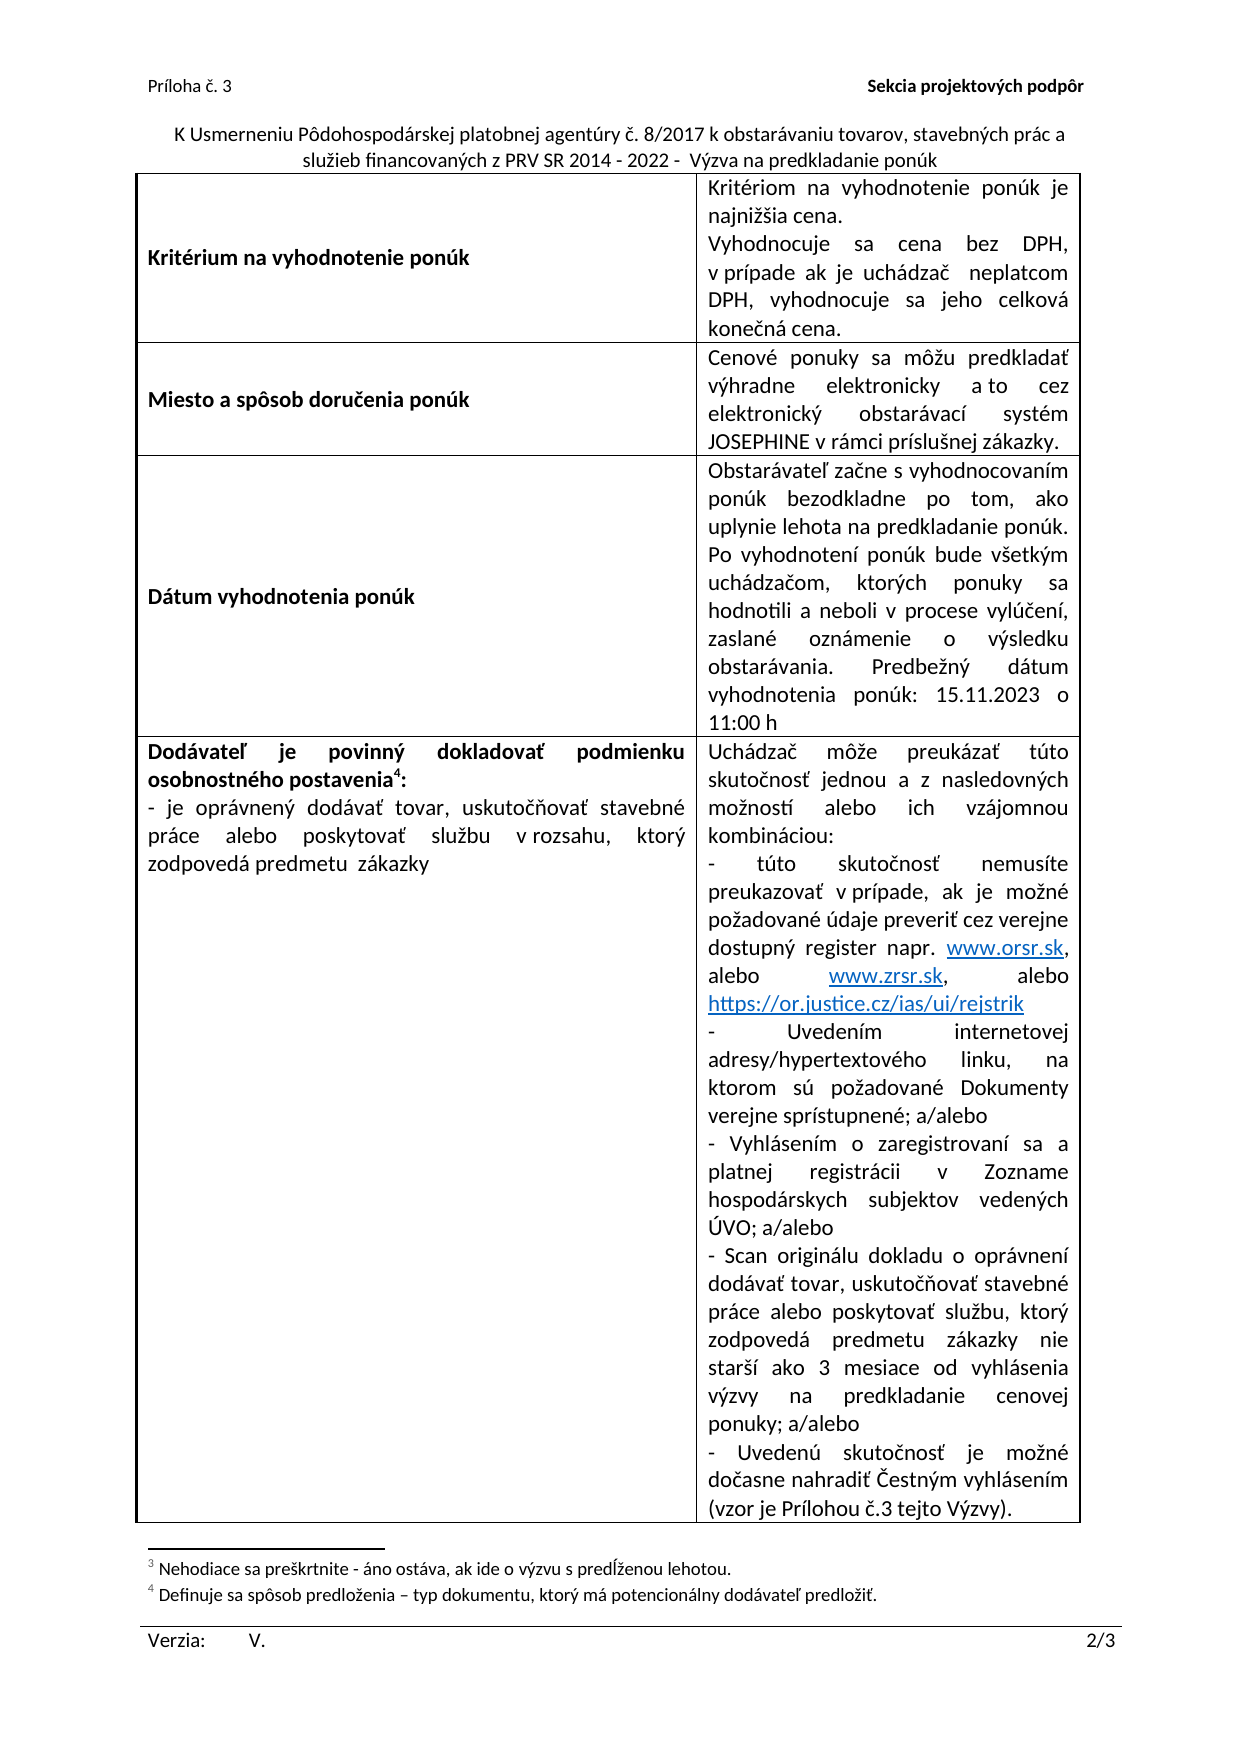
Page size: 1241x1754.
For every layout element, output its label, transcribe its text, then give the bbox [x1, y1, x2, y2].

table_cell Dátum vyhodnotenia ponúk [138, 456, 696, 736]
table_cell Kritériom na vyhodnotenie ponúk je najnižšia cena. Vyhodnocuje sa cena bez DPH, v prípade ak je uchádzač neplatcom DPH, vyhodnocuje sa jeho celková konečná cena. [697, 174, 1079, 342]
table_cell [138, 737, 696, 1522]
table_cell Cenové ponuky sa môžu predkladať výhradne elektronicky a to cez elektronický obstarávací systém JOSEPHINE v rámci príslušnej zákazky. [697, 343, 1079, 455]
table_cell Miesto a spôsob doručenia ponúk [138, 343, 696, 455]
table_cell Kritérium na vyhodnotenie ponúk [138, 174, 696, 342]
table_cell Obstarávateľ začne s vyhodnocovaním ponúk bezodkladne po tom, ako uplynie lehota na predkladanie ponúk. Po vyhodnotení ponúk bude všetkým uchádzačom, ktorých ponuky sa hodnotili a neboli v procese vylúčení, zaslané oznámenie o výsledku obstarávania. Predbežný dátum vyhodnotenia ponúk: 15.11.2023 o 11:00 h [697, 456, 1079, 736]
